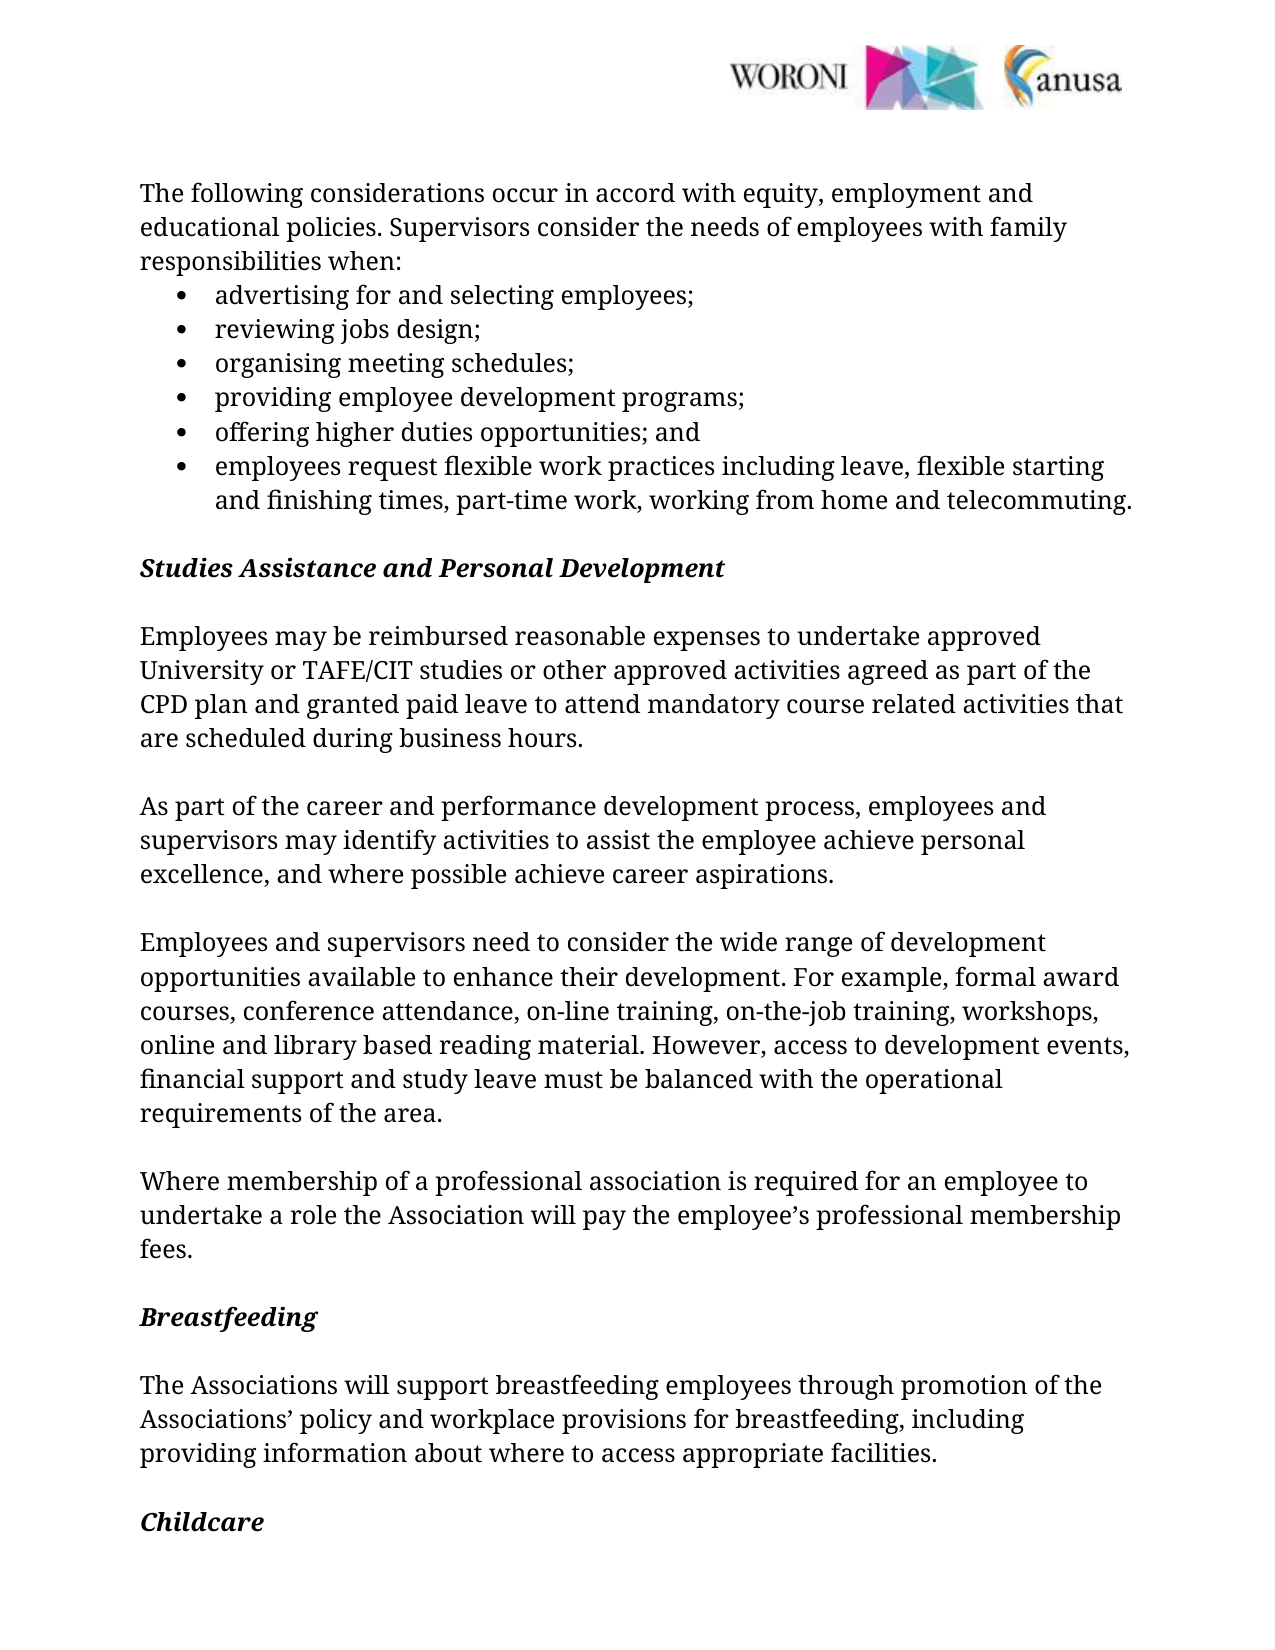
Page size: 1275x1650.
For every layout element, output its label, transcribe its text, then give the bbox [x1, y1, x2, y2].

text Childcare [139, 1504, 1139, 1538]
list providing employee development programs; [177, 380, 1139, 414]
text Employees and supervisors need to consider the wide range of development opportunities available to enhance their development. For example, formal award courses, conference attendance, on-line training, on-the-job training, workshops, online and library based reading material. However, access to development events, financial support and study leave must be balanced with the operational requirements of the area. [139, 925, 1139, 1129]
text Breastfeeding [139, 1300, 1139, 1334]
list offering higher duties opportunities; and [177, 414, 1139, 448]
list organising meeting schedules; [177, 346, 1139, 380]
text As part of the career and performance development process, employees and supervisors may identify activities to assist the employee achieve personal excellence, and where possible achieve career aspirations. [139, 789, 1139, 891]
text The Associations will support breastfeeding employees through promotion of the Associations’ policy and workplace provisions for breastfeeding, including providing information about where to access appropriate facilities. [139, 1368, 1139, 1470]
picture [729, 45, 1122, 110]
text The following considerations occur in accord with equity, employment and educational policies. Supervisors consider the needs of employees with family responsibilities when: [139, 176, 1139, 278]
list employees request flexible work practices including leave, flexible starting and finishing times, part-time work, working from home and telecommuting. [177, 448, 1139, 516]
list advertising for and selecting employees; [177, 278, 1139, 312]
list reviewing jobs design; [177, 312, 1139, 346]
text Where membership of a professional association is required for an employee to undertake a role the Association will pay the employee’s professional membership fees. [139, 1163, 1139, 1266]
text Studies Assistance and Personal Development [139, 550, 1139, 584]
text Employees may be reimbursed reasonable expenses to undertake approved University or TAFE/CIT studies or other approved activities agreed as part of the CPD plan and granted paid leave to attend mandatory course related activities that are scheduled during business hours. [139, 618, 1139, 755]
